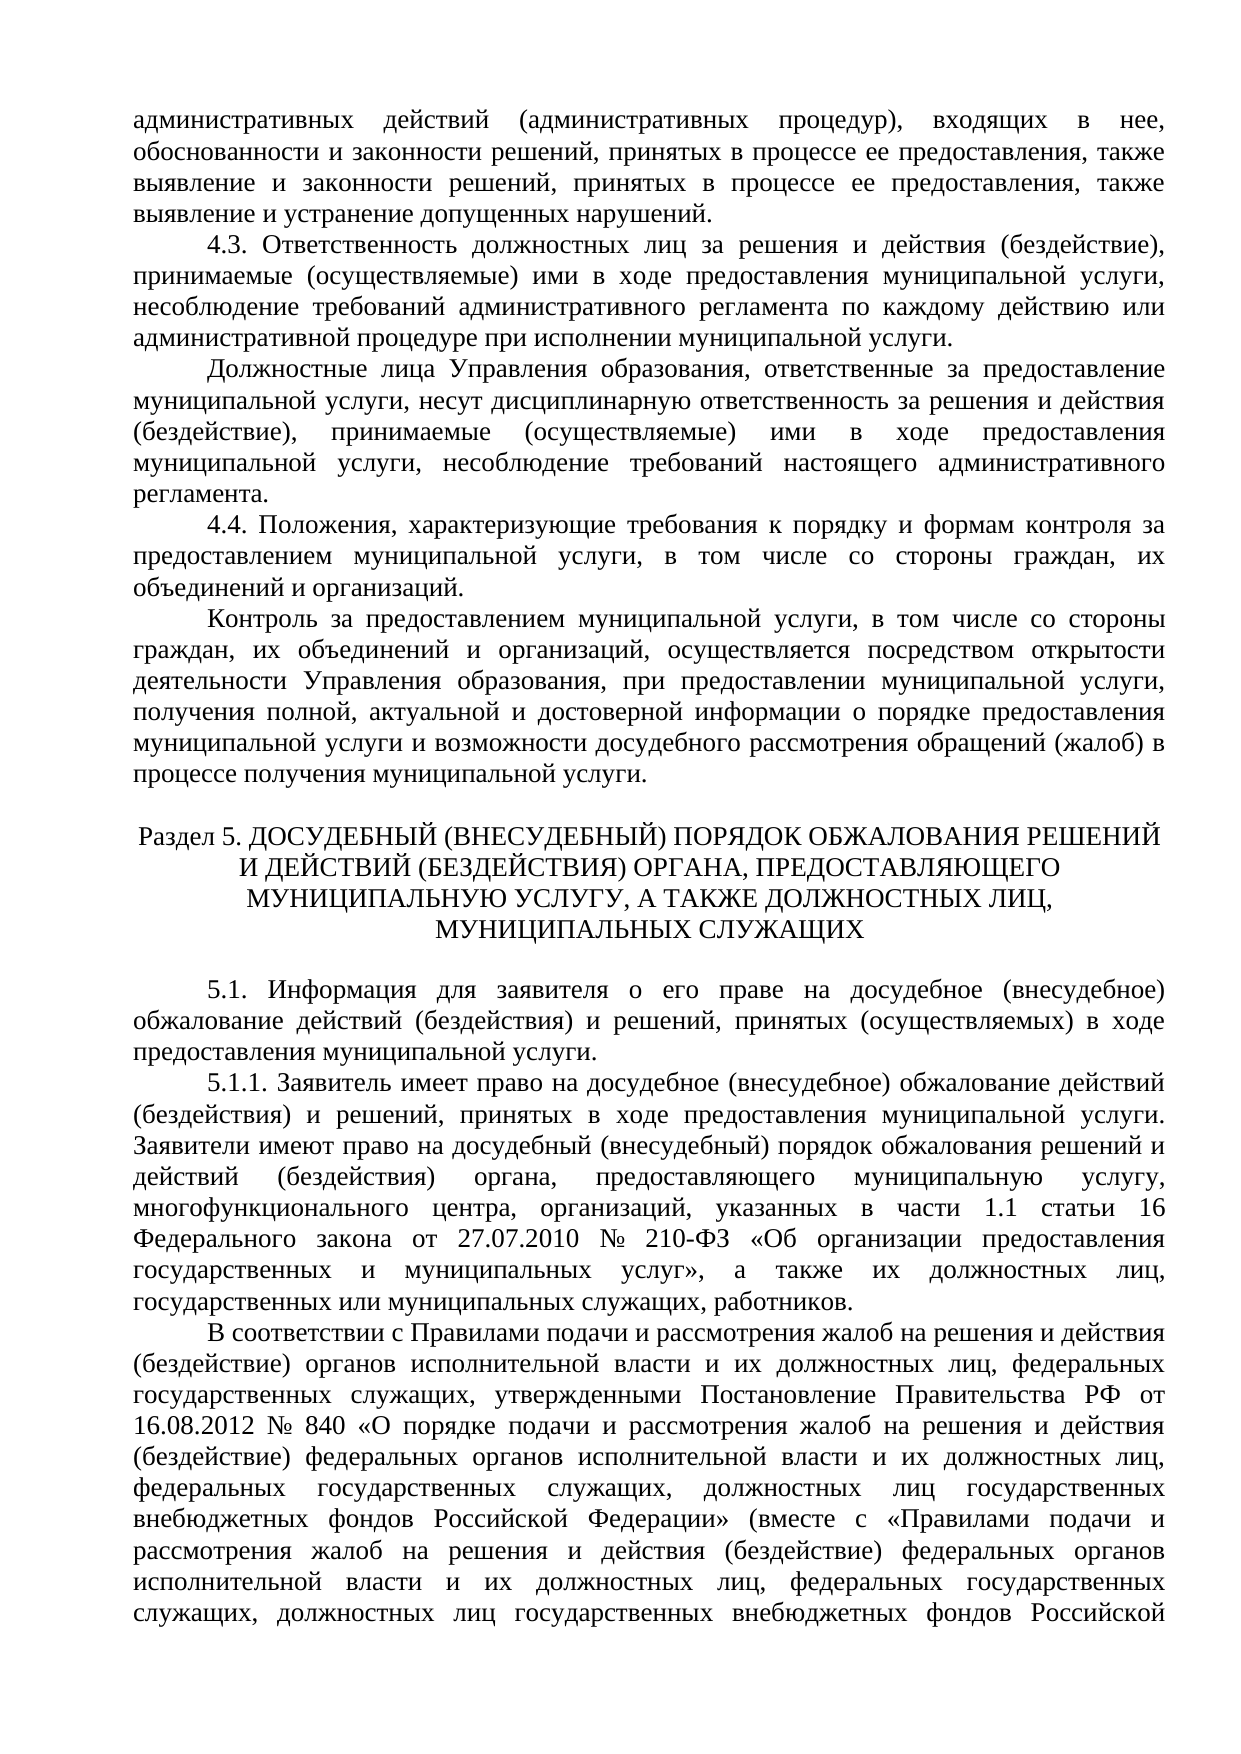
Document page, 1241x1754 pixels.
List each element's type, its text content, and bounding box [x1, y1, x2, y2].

text 5.1. Информация для заявителя о его праве на досудебное (внесудебное) обжалование действий (бездействия) и решений, принятых (осуществляемых) в ходе предоставления муниципальной услуги. [133, 973, 1167, 1067]
text 4.4. Положения, характеризующие требования к порядку и формам контроля за предоставлением муниципальной услуги, в том числе со стороны граждан, их объединений и организаций. [133, 508, 1167, 602]
text Должностные лица Управления образования, ответственные за предоставление муниципальной услуги, несут дисциплинарную ответственность за решения и действия (бездействие), принимаемые (осуществляемые) ими в ходе предоставления муниципальной услуги, несоблюдение требований настоящего административного регламента. [133, 353, 1167, 508]
text 5.1.1. Заявитель имеет право на досудебное (внесудебное) обжалование действий (бездействия) и решений, принятых в ходе предоставления муниципальной услуги. Заявители имеют право на досудебный (внесудебный) порядок обжалования решений и действий (бездействия) органа, предоставляющего муниципальную услугу, многофункционального центра, организаций, указанных в части 1.1 статьи 16 Федерального закона от 27.07.2010 № 210-ФЗ «Об организации предоставления государственных и муниципальных услуг», а также их должностных лиц, государственных или муниципальных служащих, работников. [133, 1067, 1167, 1316]
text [133, 1316, 1167, 1627]
text Раздел 5. ДОСУДЕБНЫЙ (ВНЕСУДЕБНЫЙ) ПОРЯДОК ОБЖАЛОВАНИЯ РЕШЕНИЙ И ДЕЙСТВИЙ (БЕЗДЕЙСТВИЯ) ОРГАНА, ПРЕДОСТАВЛЯЮЩЕГО МУНИЦИПАЛЬНУЮ УСЛУГУ, А ТАКЖЕ ДОЛЖНОСТНЫХ ЛИЦ, МУНИЦИПАЛЬНЫХ СЛУЖАЩИХ [133, 820, 1167, 944]
text Контроль за предоставлением муниципальной услуги, в том числе со стороны граждан, их объединений и организаций, осуществляется посредством открытости деятельности Управления образования, при предоставлении муниципальной услуги, получения полной, актуальной и достоверной информации о порядке предоставления муниципальной услуги и возможности досудебного рассмотрения обращений (жалоб) в процессе получения муниципальной услуги. [133, 602, 1167, 789]
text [133, 103, 1167, 228]
text 4.3. Ответственность должностных лиц за решения и действия (бездействие), принимаемые (осуществляемые) ими в ходе предоставления муниципальной услуги, несоблюдение требований административного регламента по каждому действию или административной процедуре при исполнении муниципальной услуги. [133, 228, 1167, 353]
